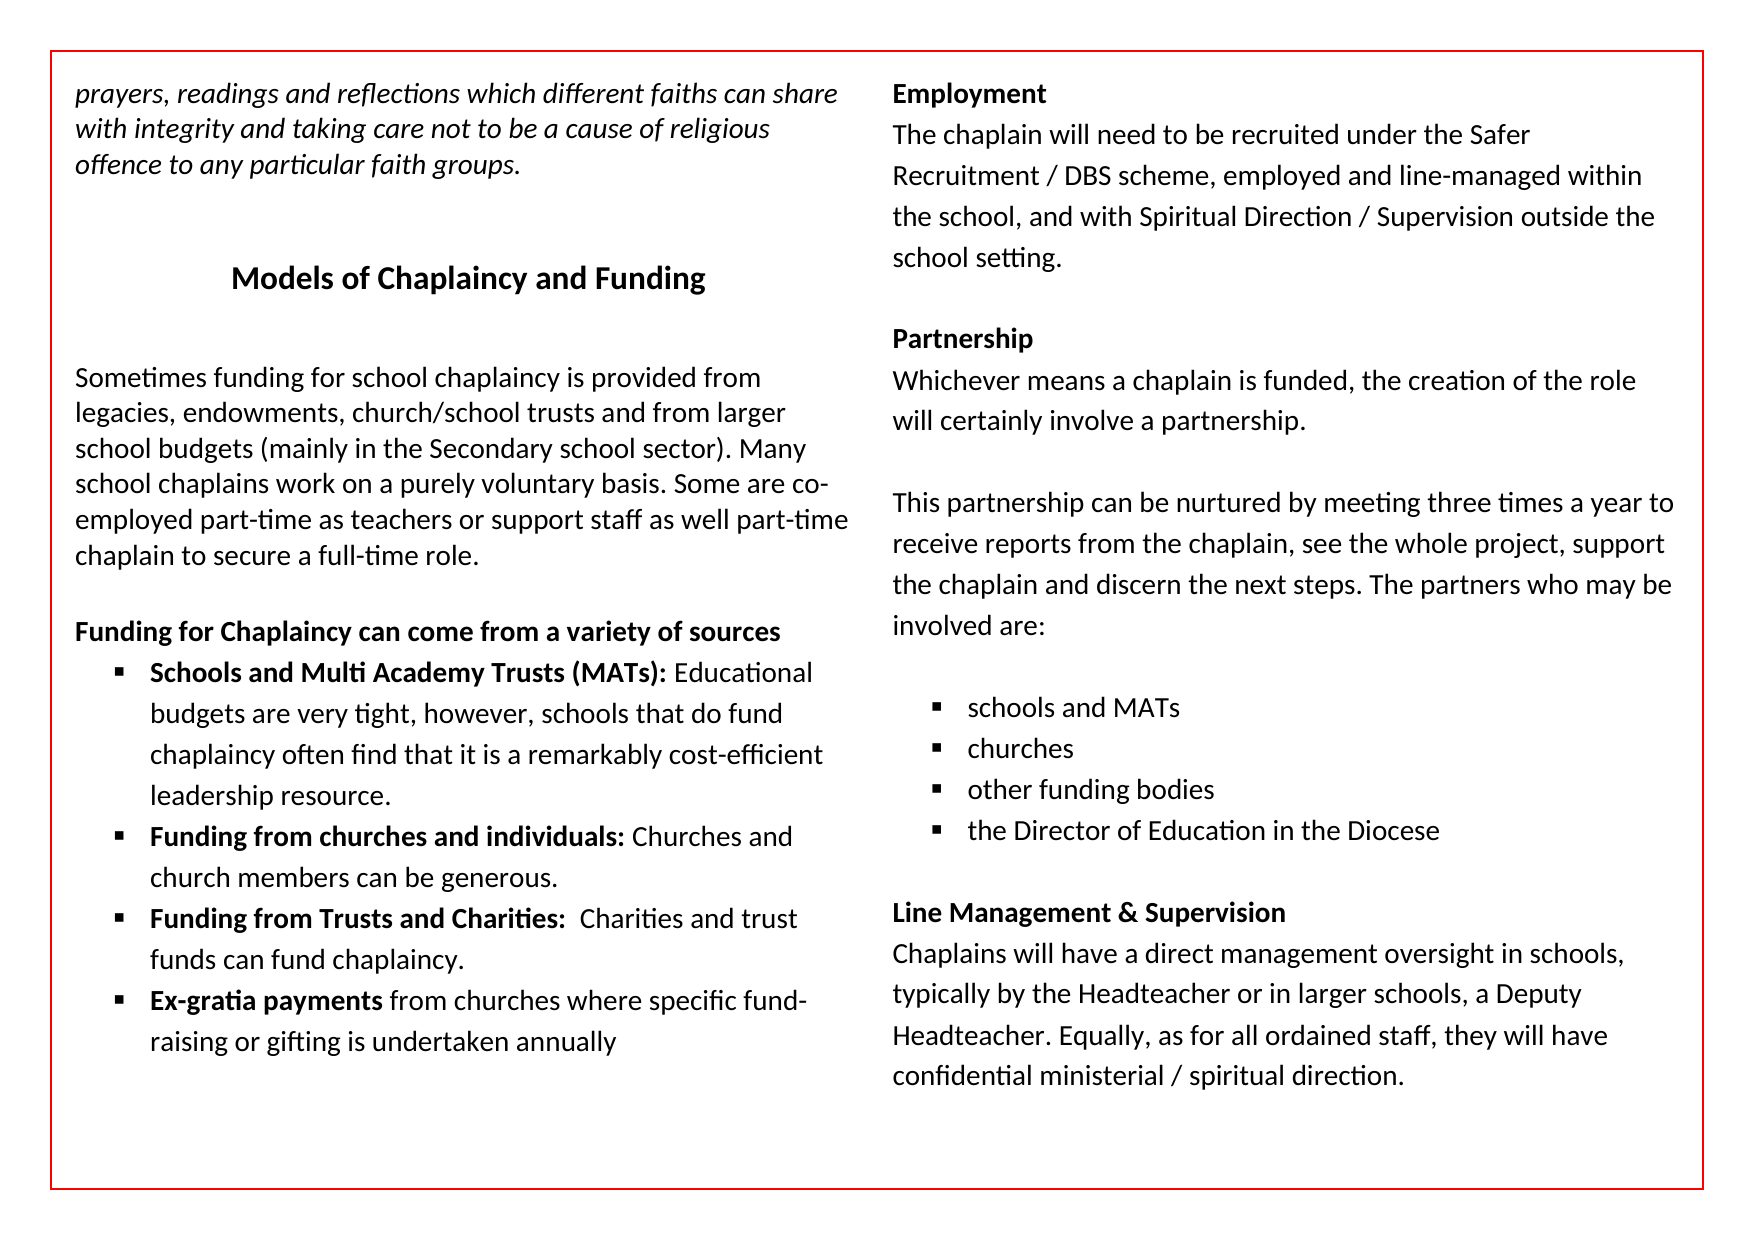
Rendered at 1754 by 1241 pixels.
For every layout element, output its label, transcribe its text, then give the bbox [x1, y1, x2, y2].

list Schools and Multi Academy Trusts (MATs): Educational budgets are very tight, however, schools that do fund chaplaincy often find that it is a remarkably cost-efficient leadership resource. [112, 654, 862, 813]
text Whichever means a chaplain is funded, the creation of the role will certainly involve a partnership. [892, 362, 1679, 438]
text Partnership [892, 321, 1679, 356]
text Chaplains will have a direct management oversight in schools, typically by the Headteacher or in larger schools, a Deputy Headteacher. Equally, as for all ordained staff, they will have confidential ministerial / spiritual direction. [892, 935, 1679, 1093]
list the Director of Education in the Diocese [930, 812, 1679, 847]
text Funding for Chaplaincy can come from a variety of sources [75, 613, 862, 649]
text The chaplain will need to be recruited under the Safer Recruitment / DBS scheme, employed and line-managed within the school, and with Spiritual Direction / Supervision outside the school setting. [892, 116, 1679, 274]
text Models of Chaplaincy and Funding [75, 257, 862, 298]
list schools and MATs [930, 689, 1679, 725]
list Ex-gratia payments from churches where specific fund-raising or gifting is undertaken annually [112, 982, 862, 1058]
list Funding from Trusts and Charities: Charities and trust funds can fund chaplaincy. [112, 900, 862, 977]
list churches [930, 730, 1679, 766]
list other funding bodies [930, 771, 1679, 807]
text Sometimes funding for school chaplaincy is provided from legacies, endowments, church/school trusts and from larger school budgets (mainly in the Secondary school sector). Many school chaplains work on a purely voluntary basis. Some are co-employed part-time as teachers or support staff as well part-time chaplain to secure a full-time role. [75, 359, 862, 572]
text Line Management & Supervision [892, 894, 1679, 929]
text Employment [892, 75, 1679, 111]
text This partnership can be nurtured by meeting three times a year to receive reports from the chaplain, see the whole project, support the chaplain and discern the next steps. The partners who may be involved are: [892, 484, 1679, 643]
list Funding from churches and individuals: Churches and church members can be generous. [112, 818, 862, 895]
